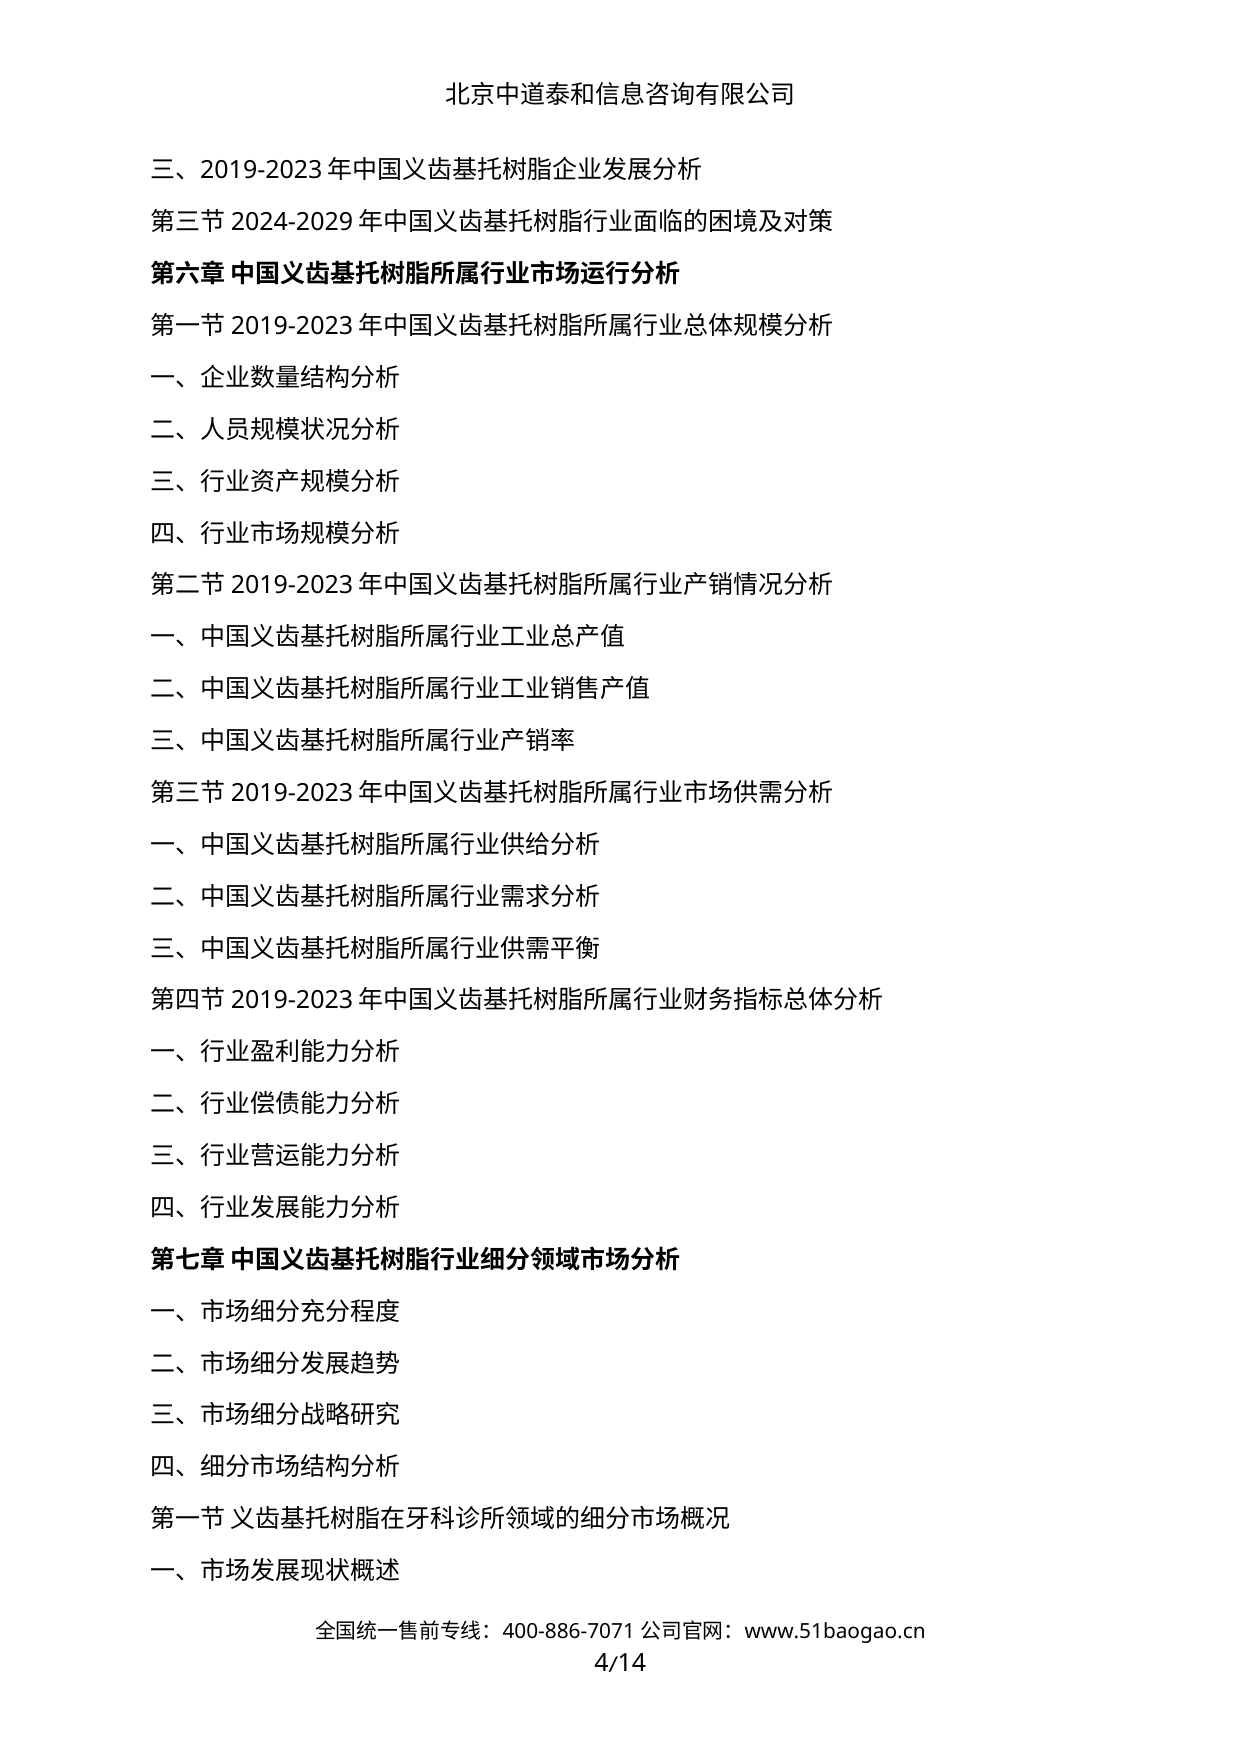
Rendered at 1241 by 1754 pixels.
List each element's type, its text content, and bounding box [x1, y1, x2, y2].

text 第一节 义齿基托树脂在牙科诊所领域的细分市场概况 [150, 1499, 1090, 1535]
text 一、中国义齿基托树脂所属行业工业总产值 [150, 617, 1090, 653]
text 第二节 2019-2023年中国义齿基托树脂所属行业产销情况分析 [150, 565, 1090, 601]
text 三、行业资产规模分析 [150, 461, 1090, 497]
text 一、中国义齿基托树脂所属行业供给分析 [150, 824, 1090, 861]
text 四、行业市场规模分析 [150, 513, 1090, 549]
text 三、2019-2023年中国义齿基托树脂企业发展分析 [150, 150, 1090, 186]
text 二、中国义齿基托树脂所属行业需求分析 [150, 876, 1090, 912]
text 三、中国义齿基托树脂所属行业供需平衡 [150, 928, 1090, 964]
text 四、行业发展能力分析 [150, 1187, 1090, 1224]
text 一、市场细分充分程度 [150, 1291, 1090, 1327]
text 二、行业偿债能力分析 [150, 1084, 1090, 1120]
text 二、人员规模状况分析 [150, 409, 1090, 446]
text 三、市场细分战略研究 [150, 1395, 1090, 1431]
text 一、行业盈利能力分析 [150, 1032, 1090, 1068]
text 二、中国义齿基托树脂所属行业工业销售产值 [150, 669, 1090, 705]
text 三、中国义齿基托树脂所属行业产销率 [150, 721, 1090, 757]
text 四、细分市场结构分析 [150, 1447, 1090, 1483]
text 三、行业营运能力分析 [150, 1136, 1090, 1172]
text 第三节 2024-2029年中国义齿基托树脂行业面临的困境及对策 [150, 202, 1090, 238]
text 第三节 2019-2023年中国义齿基托树脂所属行业市场供需分析 [150, 772, 1090, 809]
text 第四节 2019-2023年中国义齿基托树脂所属行业财务指标总体分析 [150, 980, 1090, 1016]
text 一、市场发展现状概述 [150, 1551, 1090, 1587]
text 一、企业数量结构分析 [150, 357, 1090, 394]
text 第一节 2019-2023年中国义齿基托树脂所属行业总体规模分析 [150, 306, 1090, 342]
text 二、市场细分发展趋势 [150, 1343, 1090, 1379]
text 第七章 中国义齿基托树脂行业细分领域市场分析 [150, 1239, 1090, 1276]
text 第六章 中国义齿基托树脂所属行业市场运行分析 [150, 254, 1090, 290]
